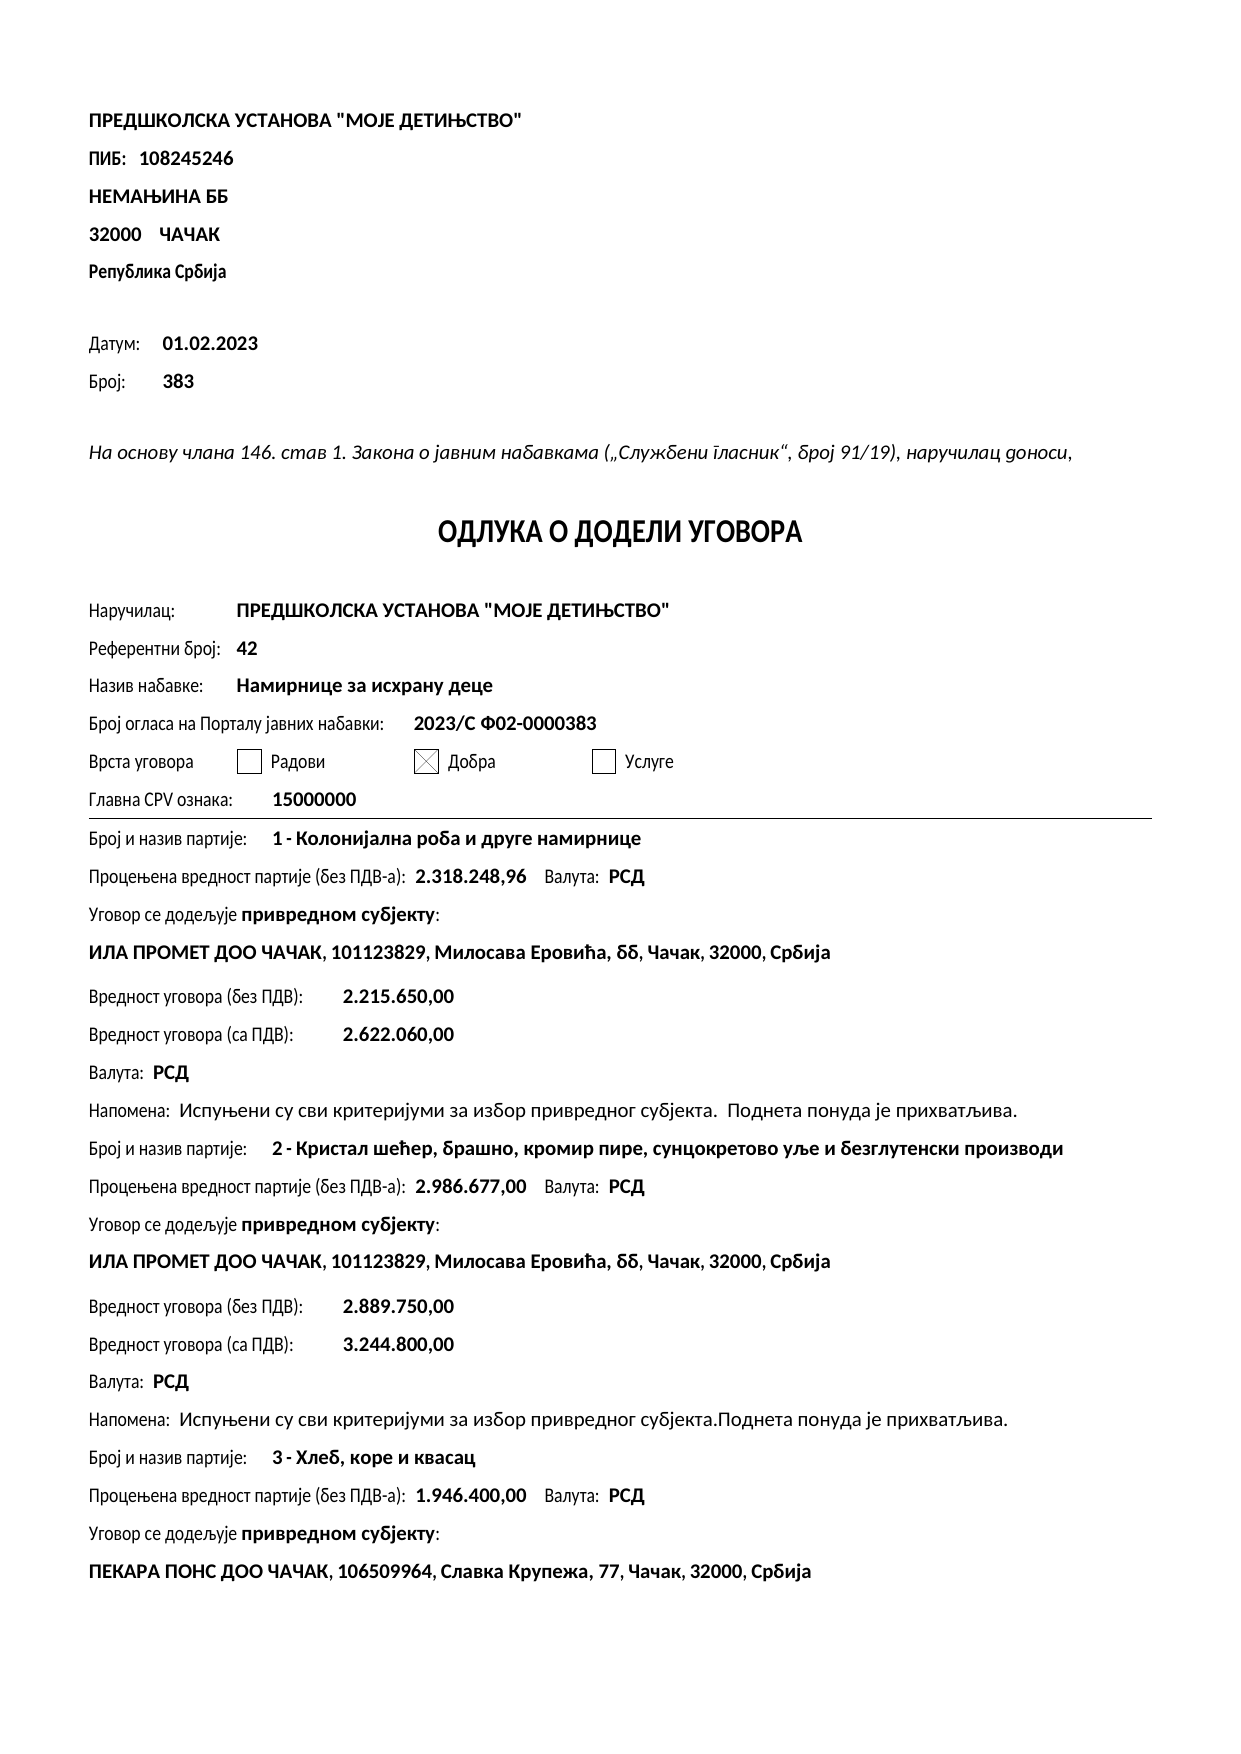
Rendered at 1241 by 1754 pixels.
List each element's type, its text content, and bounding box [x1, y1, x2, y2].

text Број: 383 [89, 368, 1152, 393]
text ПРЕДШКОЛСКА УСТАНОВА "МОЈЕ ДЕТИЊСТВО" [89, 107, 1152, 132]
text Назив набавке: Намирнице за исхрану деце [89, 673, 1152, 698]
text На основу члана 146. став 1. Закона о јавним набавкама („Службени гласник“, број 91/19), наручилац доноси, [89, 439, 1152, 464]
text Врста уговора Радови Добра Услуге [89, 748, 1152, 774]
text Наручилац: ПРЕДШКОЛСКА УСТАНОВА "МОЈЕ ДЕТИЊСТВО" [89, 597, 1152, 622]
text Датум: 01.02.2023 [89, 330, 1152, 355]
text 32000 ЧАЧАК [89, 221, 1152, 246]
text Република Србија [89, 259, 1152, 284]
text Број огласа на Порталу јавних набавки: 2023/С Ф02-0000383 [89, 711, 1152, 736]
text Референтни број: 42 [89, 635, 1152, 660]
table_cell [89, 1438, 1152, 1590]
text ПИБ: 108245246 [89, 145, 1152, 170]
text ОДЛУКА О ДОДЕЛИ УГОВОРА [89, 510, 1152, 551]
text НЕМАЊИНА ББ [89, 183, 1152, 208]
table_cell Број и назив партије: 2 - Кристал шећер, брашно, кромир пире, сунцокретово уље и безглутенски производи Процењена вредност партије (без ПДВ-а): 2.986.677,00 Валута: РСД Уговор се додељује привредном субјекту: Вредност уговора (без ПДВ): 2.889.750,00 Вредност уговора (са ПДВ): 3.244.800,00 Валута: РСД Напомена: Испуњени су сви критеријуми за избор привредног субјекта.Поднета понуда је прихватљива. [89, 1129, 1152, 1438]
table_header Број и назив партије: 1 - Колонијална роба и друге намирнице Процењена вредност партије (без ПДВ-а): 2.318.248,96 Валута: РСД Уговор се додељује привредном субјекту: Вредност уговора (без ПДВ): 2.215.650,00 Вредност уговора (са ПДВ): 2.622.060,00 Валута: РСД Напомена: Испуњени су сви критеријуми за избор привредног субјекта. Поднета понуда је прихватљива. [89, 819, 1152, 1129]
text Главна CPV ознака: 15000000 [89, 786, 1152, 812]
